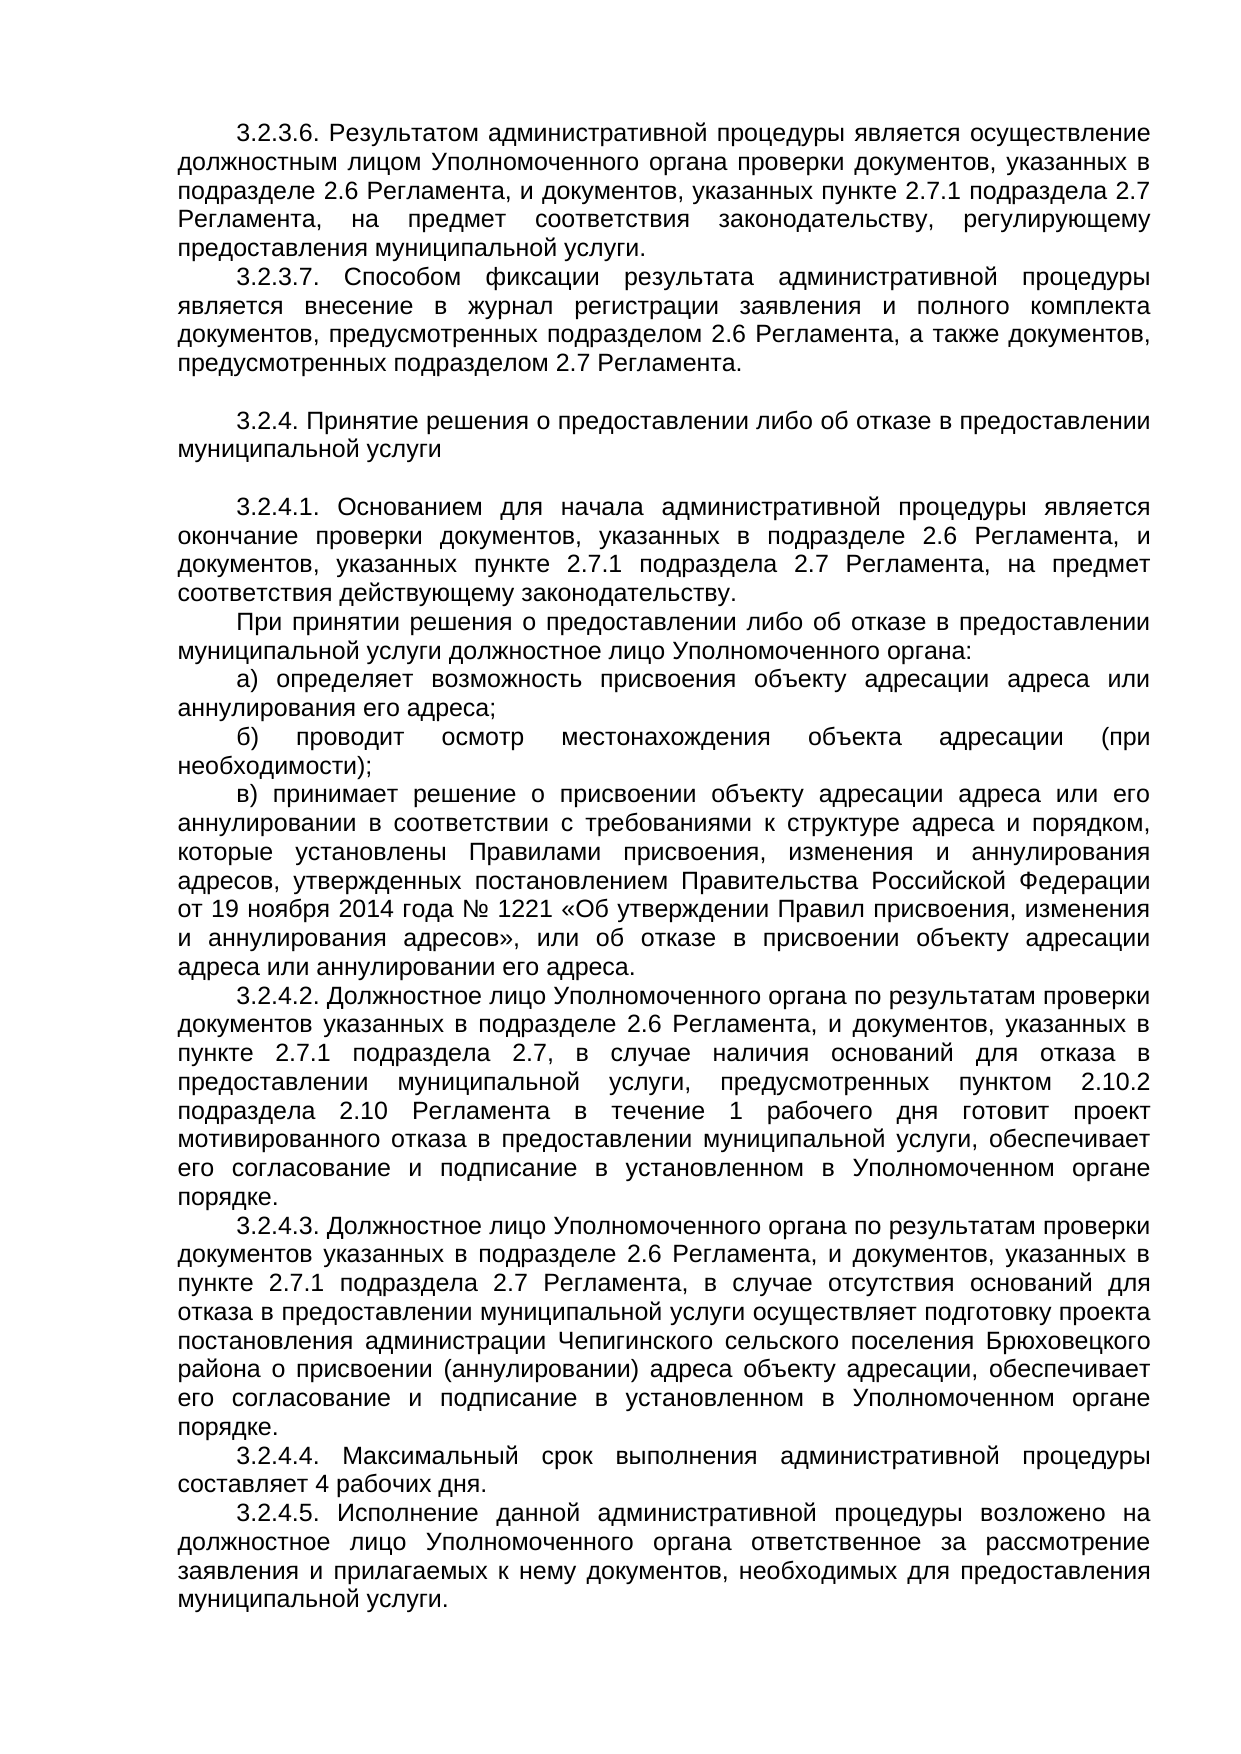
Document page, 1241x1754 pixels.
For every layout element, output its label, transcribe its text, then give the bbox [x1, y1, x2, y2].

text в) принимает решение о присвоении объекту адресации адреса или его аннулировании в соответствии с требованиями к структуре адреса и порядком, которые установлены Правилами присвоения, изменения и аннулирования адресов, утвержденных постановлением Правительства Российской Федерации от 19 ноября 2014 года № 1221 «Об утверждении Правил присвоения, изменения и аннулирования адресов», или об отказе в присвоении объекту адресации адреса или аннулировании его адреса. [177, 779, 1152, 981]
text 3.2.3.7. Способом фиксации результата административной процедуры является внесение в журнал регистрации заявления и полного комплекта документов, предусмотренных подразделом 2.6 Регламента, а также документов, предусмотренных подразделом 2.7 Регламента. [177, 262, 1152, 377]
text 3.2.4. Принятие решения о предоставлении либо об отказе в предоставлении муниципальной услуги [177, 406, 1152, 463]
text 3.2.3.6. Результатом административной процедуры является осуществление должностным лицом Уполномоченного органа проверки документов, указанных в подразделе 2.6 Регламента, и документов, указанных пункте 2.7.1 подраздела 2.7 Регламента, на предмет соответствия законодательству, регулирующему предоставления муниципальной услуги. [177, 118, 1152, 262]
text а) определяет возможность присвоения объекту адресации адреса или аннулирования его адреса; [177, 664, 1152, 722]
text 3.2.4.4. Максимальный срок выполнения административной процедуры составляет 4 рабочих дня. [177, 1441, 1152, 1498]
text 3.2.4.3. Должностное лицо Уполномоченного органа по результатам проверки документов указанных в подразделе 2.6 Регламента, и документов, указанных в пункте 2.7.1 подраздела 2.7 Регламента, в случае отсутствия оснований для отказа в предоставлении муниципальной услуги осуществляет подготовку проекта постановления администрации Чепигинского сельского поселения Брюховецкого района о присвоении (аннулировании) адреса объекту адресации, обеспечивает его согласование и подписание в установленном в Уполномоченном органе порядке. [177, 1211, 1152, 1441]
text 3.2.4.1. Основанием для начала административной процедуры является окончание проверки документов, указанных в подразделе 2.6 Регламента, и документов, указанных пункте 2.7.1 подраздела 2.7 Регламента, на предмет соответствия действующему законодательству. [177, 492, 1152, 607]
text При принятии решения о предоставлении либо об отказе в предоставлении муниципальной услуги должностное лицо Уполномоченного органа: [177, 607, 1152, 664]
text 3.2.4.5. Исполнение данной административной процедуры возложено на должностное лицо Уполномоченного органа ответственное за рассмотрение заявления и прилагаемых к нему документов, необходимых для предоставления муниципальной услуги. [177, 1498, 1152, 1613]
text б) проводит осмотр местонахождения объекта адресации (при необходимости); [177, 722, 1152, 779]
text 3.2.4.2. Должностное лицо Уполномоченного органа по результатам проверки документов указанных в подразделе 2.6 Регламента, и документов, указанных в пункте 2.7.1 подраздела 2.7, в случае наличия оснований для отказа в предоставлении муниципальной услуги, предусмотренных пунктом 2.10.2 подраздела 2.10 Регламента в течение 1 рабочего дня готовит проект мотивированного отказа в предоставлении муниципальной услуги, обеспечивает его согласование и подписание в установленном в Уполномоченном органе порядке. [177, 981, 1152, 1211]
